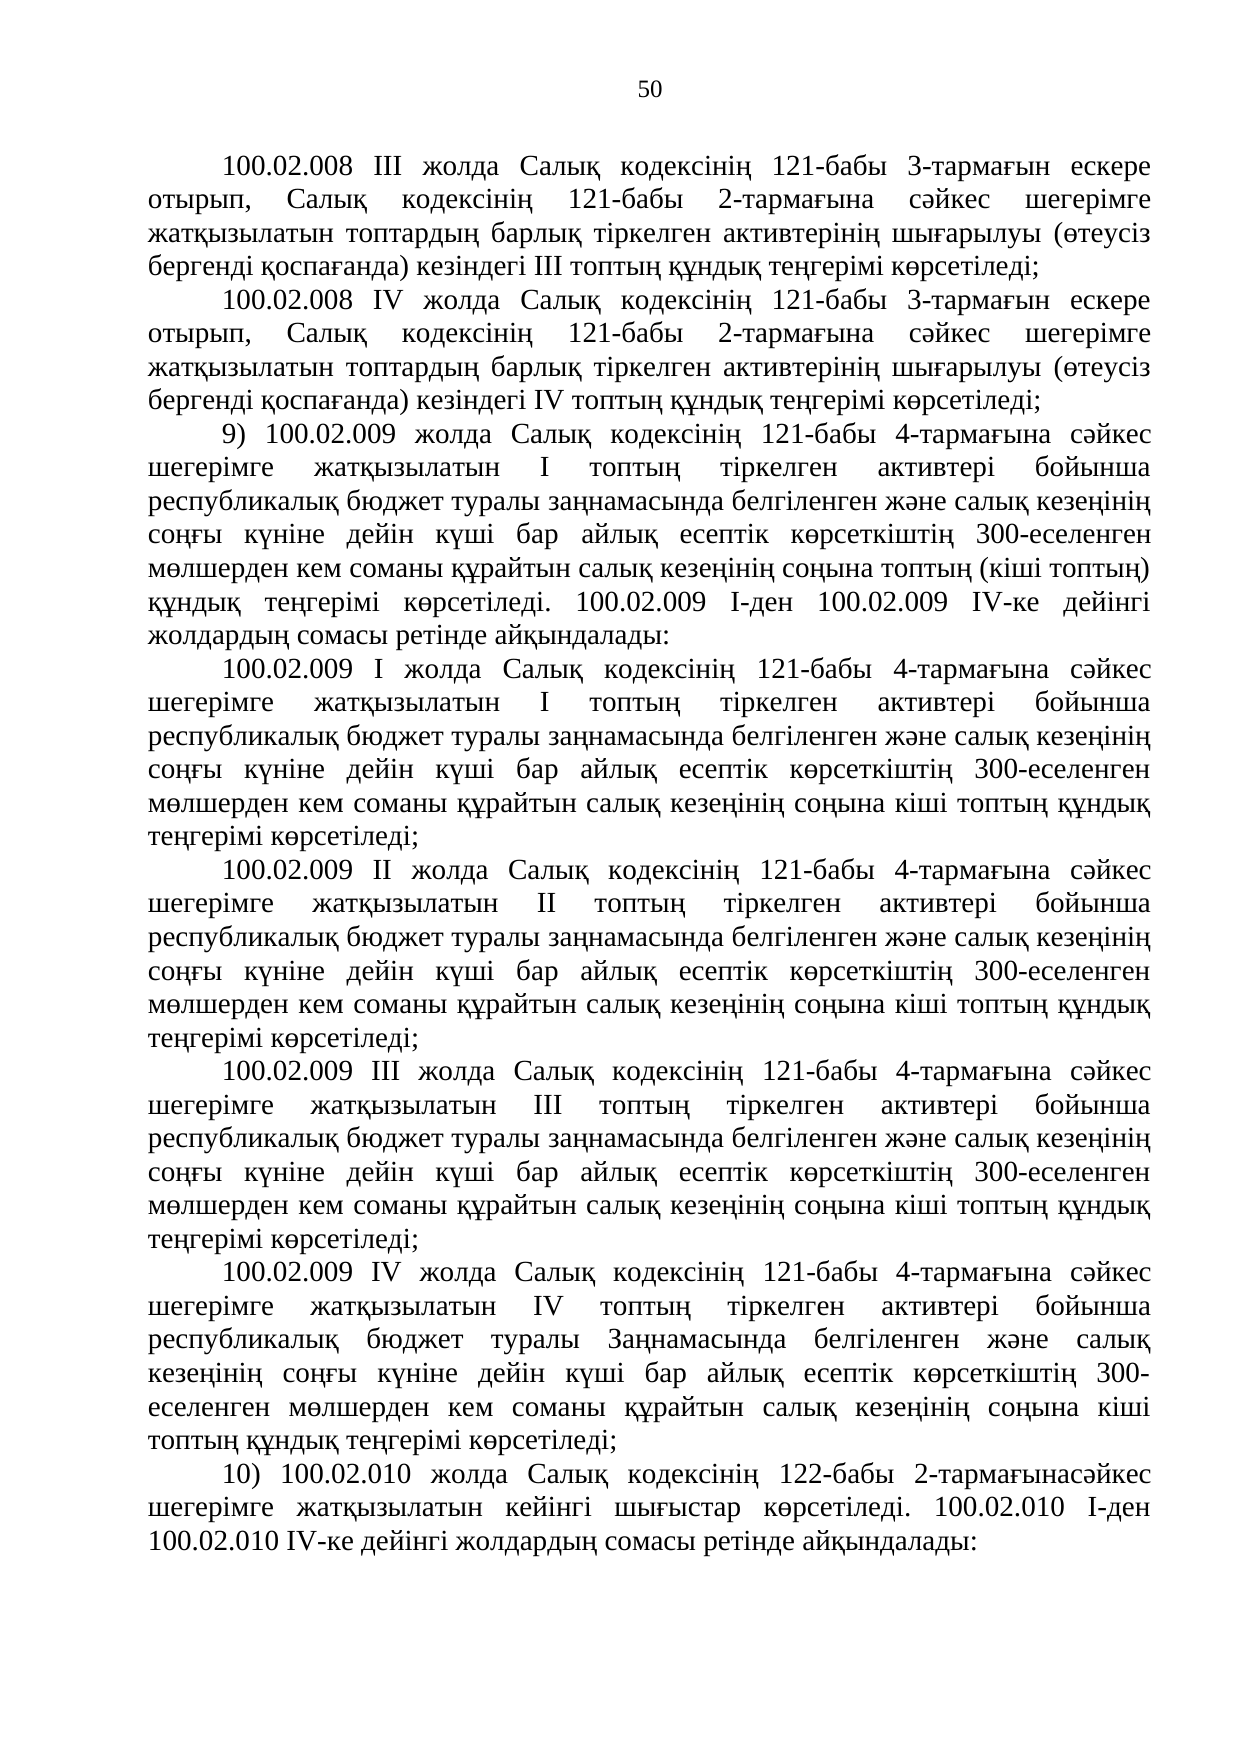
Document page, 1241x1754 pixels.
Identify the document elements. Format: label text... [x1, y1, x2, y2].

text 10) 100.02.010 жолда Салық кодексінің 122-бабы 2-тармағынасәйкес шегерімге жатқызылатын кейінгі шығыстар көрсетіледі. 100.02.010 І-ден 100.02.010 ІV-ке дейінгі жолдардың сомасы ретінде айқындалады: [148, 1456, 1152, 1556]
text 100.02.009 ІІІ жолда Салық кодексінің 121-бабы 4-тармағына сәйкес шегерімге жатқызылатын ІІІ топтың тіркелген активтері бойынша республикалық бюджет туралы заңнамасында белгіленген және салық кезеңінің соңғы күніне дейін күші бар айлық есептік көрсеткіштің 300-еселенген мөлшерден кем соманы құрайтын салық кезеңінің соңына кіші топтың құндық теңгерімі көрсетіледі; [148, 1053, 1152, 1254]
text 100.02.009 ІV жолда Салық кодексінің 121-бабы 4-тармағына сәйкес шегерімге жатқызылатын ІV топтың тіркелген активтері бойынша республикалық бюджет туралы Заңнамасында белгіленген және салық кезеңінің соңғы күніне дейін күші бар айлық есептік көрсеткіштің 300-еселенген мөлшерден кем соманы құрайтын салық кезеңінің соңына кіші топтың құндық теңгерімі көрсетіледі; [148, 1254, 1152, 1456]
text 100.02.008 ІV жолда Салық кодексінің 121-бабы 3-тармағын ескере отырып, Салық кодексінің 121-бабы 2-тармағына сәйкес шегерімге жатқызылатын топтардың барлық тіркелген активтерінің шығарылуы (өтеусіз бергенді қоспағанда) кезіндегі ІV топтың құндық теңгерімі көрсетіледі; [148, 282, 1152, 416]
text 100.02.008 ІІІ жолда Салық кодексінің 121-бабы 3-тармағын ескере отырып, Салық кодексінің 121-бабы 2-тармағына сәйкес шегерімге жатқызылатын топтардың барлық тіркелген активтерінің шығарылуы (өтеусіз бергенді қоспағанда) кезіндегі ІІІ топтың құндық теңгерімі көрсетіледі; [148, 148, 1152, 282]
text 100.02.009 І жолда Салық кодексінің 121-бабы 4-тармағына сәйкес шегерімге жатқызылатын І топтың тіркелген активтері бойынша республикалық бюджет туралы заңнамасында белгіленген және салық кезеңінің соңғы күніне дейін күші бар айлық есептік көрсеткіштің 300-еселенген мөлшерден кем соманы құрайтын салық кезеңінің соңына кіші топтың құндық теңгерімі көрсетіледі; [148, 651, 1152, 852]
text 9) 100.02.009 жолда Салық кодексінің 121-бабы 4-тармағына сәйкес шегерімге жатқызылатын І топтың тіркелген активтері бойынша республикалық бюджет туралы заңнамасында белгіленген және салық кезеңінің соңғы күніне дейін күші бар айлық есептік көрсеткіштің 300-еселенген мөлшерден кем соманы құрайтын салық кезеңінің соңына топтың (кіші топтың) құндық теңгерімі көрсетіледі. 100.02.009 І-ден 100.02.009 ІV-ке дейінгі жолдардың сомасы ретінде айқындалады: [148, 416, 1152, 651]
text 100.02.009 ІІ жолда Салық кодексінің 121-бабы 4-тармағына сәйкес шегерімге жатқызылатын ІІ топтың тіркелген активтері бойынша республикалық бюджет туралы заңнамасында белгіленген және салық кезеңінің соңғы күніне дейін күші бар айлық есептік көрсеткіштің 300-еселенген мөлшерден кем соманы құрайтын салық кезеңінің соңына кіші топтың құндық теңгерімі көрсетіледі; [148, 852, 1152, 1053]
